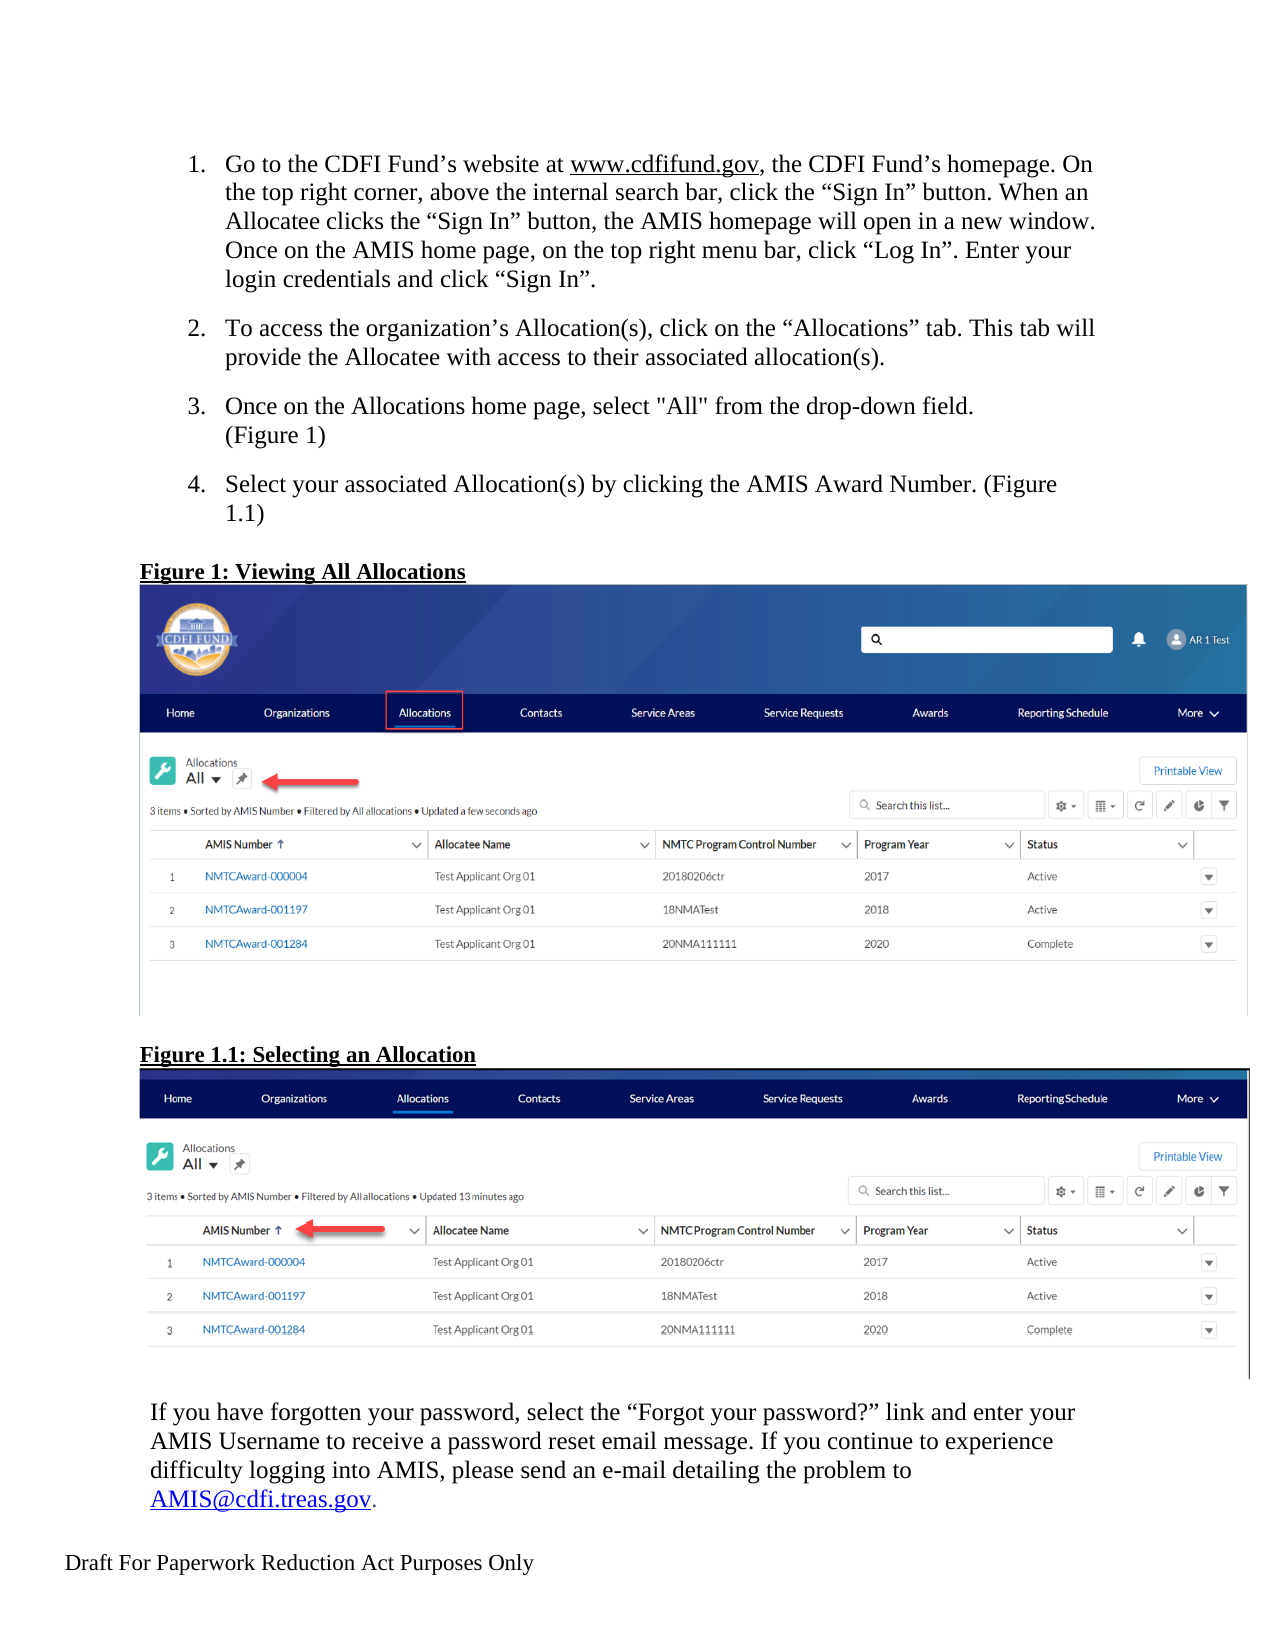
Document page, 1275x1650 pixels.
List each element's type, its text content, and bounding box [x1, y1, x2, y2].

list To access the organization’s Allocation(s), click on the “Allocations” tab. This tab will provide the Allocatee with access to their associated allocation(s). [187, 313, 1096, 371]
list Go to the CDFI Fund’s website at www.cdfifund.gov, the CDFI Fund’s homepage. On the top right corner, above the internal search bar, click the “Sign In” button. When an Allocatee clicks the “Sign In” button, the AMIS homepage will open in a new window. Once on the AMIS home page, on the top right menu bar, click “Log In”. Enter your login credentials and click “Sign In”. [187, 149, 1096, 292]
list Once on the Allocations home page, select "All" from the drop-down field. (Figure 1) [187, 391, 1046, 449]
text If you have forgotten your password, select the “Forgot your password?” link and enter your AMIS Username to receive a password reset email message. If you continue to experience difficulty logging into AMIS, please send an e-mail detailing the problem to AMIS@cdfi.treas.gov. [150, 1397, 1077, 1512]
text Figure 1.1: Selecting an Allocation [139, 1042, 1254, 1068]
picture [139, 584, 1248, 1016]
text Figure 1: Viewing All Allocations [139, 558, 1254, 584]
list Select your associated Allocation(s) by clicking the AMIS Award Number. (Figure 1.1) [187, 469, 1094, 527]
picture [139, 1068, 1250, 1379]
